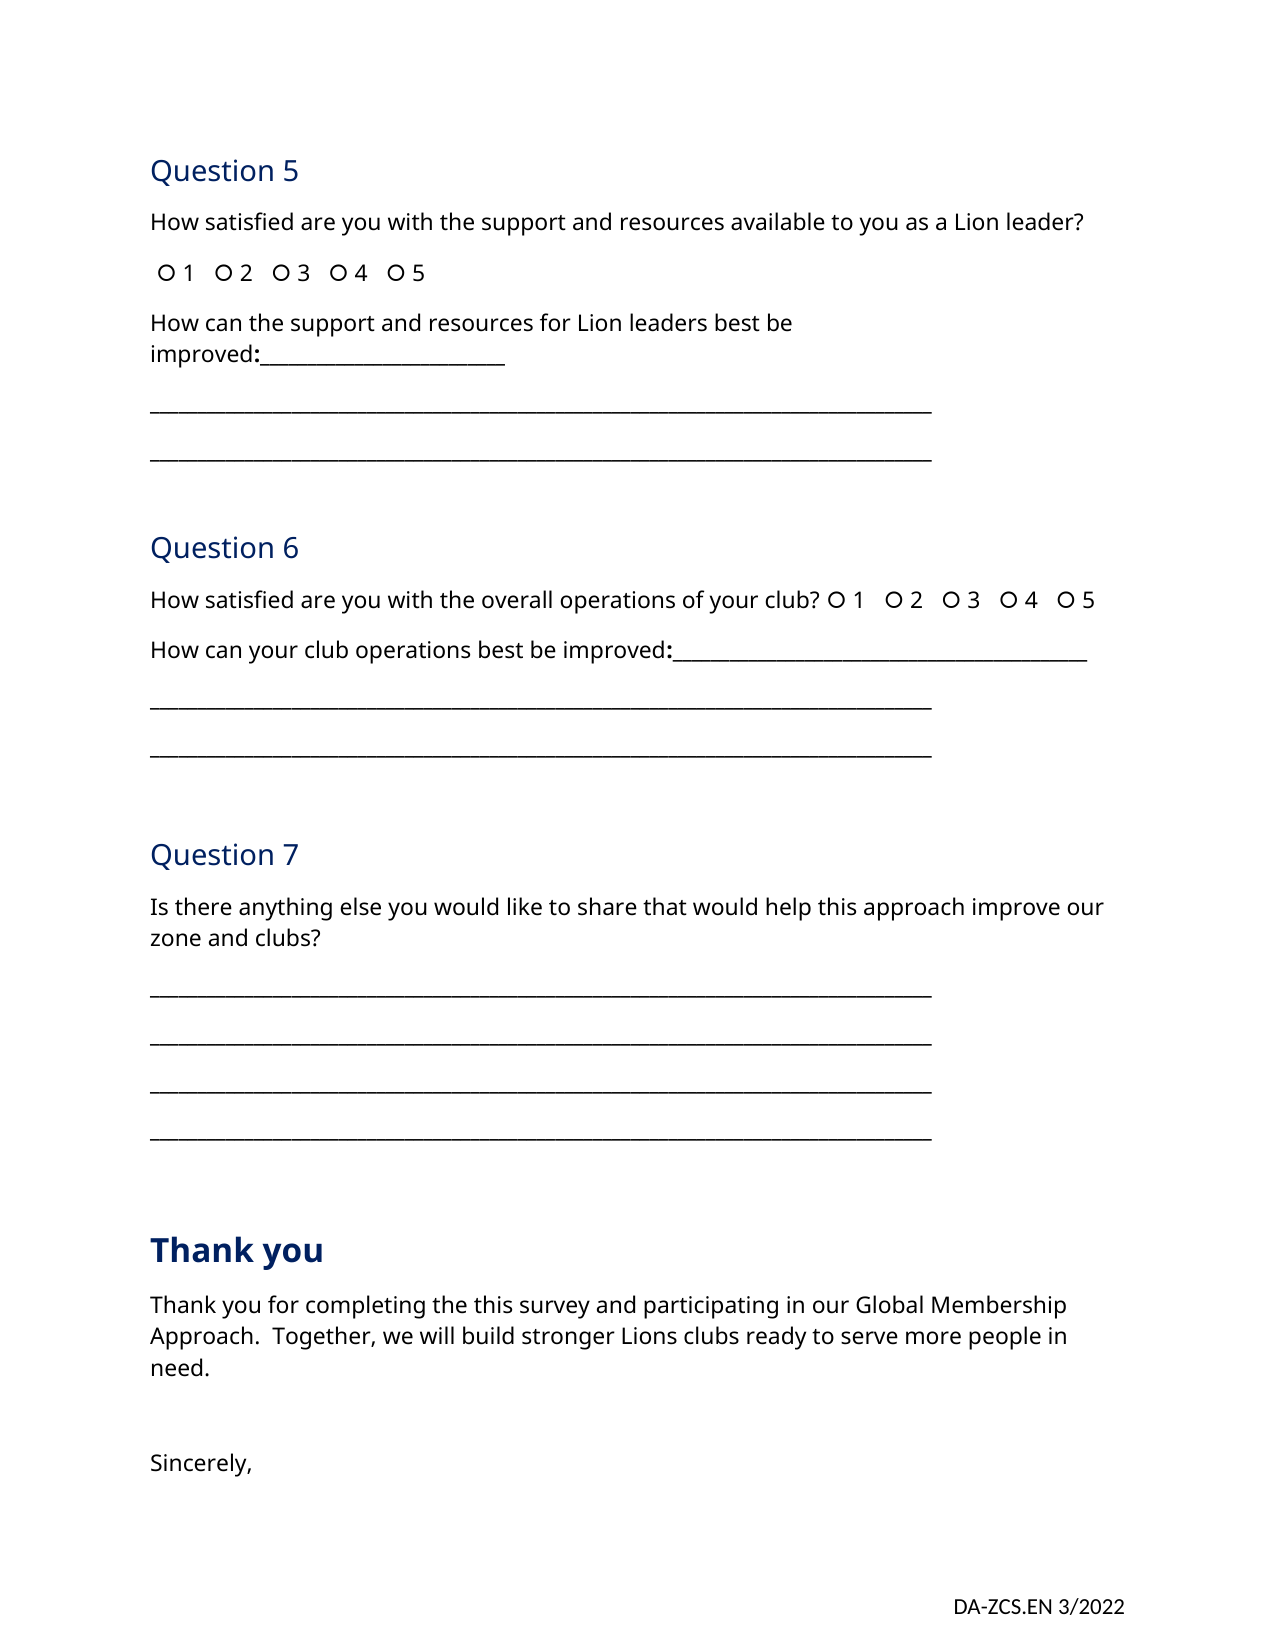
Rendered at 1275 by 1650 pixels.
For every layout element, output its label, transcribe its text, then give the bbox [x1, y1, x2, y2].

text 1 2 3 4 5 [150, 257, 1125, 288]
text Sincerely, [150, 1447, 1125, 1479]
text Thank you [150, 1227, 1125, 1272]
text ___________________________________________________________________________________ [150, 1113, 1125, 1145]
text ___________________________________________________________________________________ [150, 730, 1125, 761]
text How satisfied are you with the overall operations of your club? 1 2 3 4 5 [150, 584, 1125, 615]
text ___________________________________________________________________________________ [150, 682, 1125, 713]
text ___________________________________________________________________________________ [150, 970, 1125, 1001]
text Question 6 [150, 527, 1125, 567]
text How can your club operations best be improved:____________________________________________ [150, 634, 1125, 665]
text Is there anything else you would like to share that would help this approach improve our zone and clubs? [150, 891, 1125, 953]
text How can the support and resources for Lion leaders best be improved:__________________________ [150, 307, 1125, 370]
text How satisfied are you with the support and resources available to you as a Lion leader? [150, 206, 1125, 238]
text ___________________________________________________________________________________ [150, 1066, 1125, 1097]
text Question 5 [150, 150, 1125, 190]
text ___________________________________________________________________________________ [150, 386, 1125, 418]
text ___________________________________________________________________________________ [150, 434, 1125, 466]
text Thank you for completing the this survey and participating in our Global Membership Approach. Together, we will build stronger Lions clubs ready to serve more people in need. [150, 1289, 1125, 1383]
text Question 7 [150, 834, 1125, 874]
text ___________________________________________________________________________________ [150, 1018, 1125, 1049]
